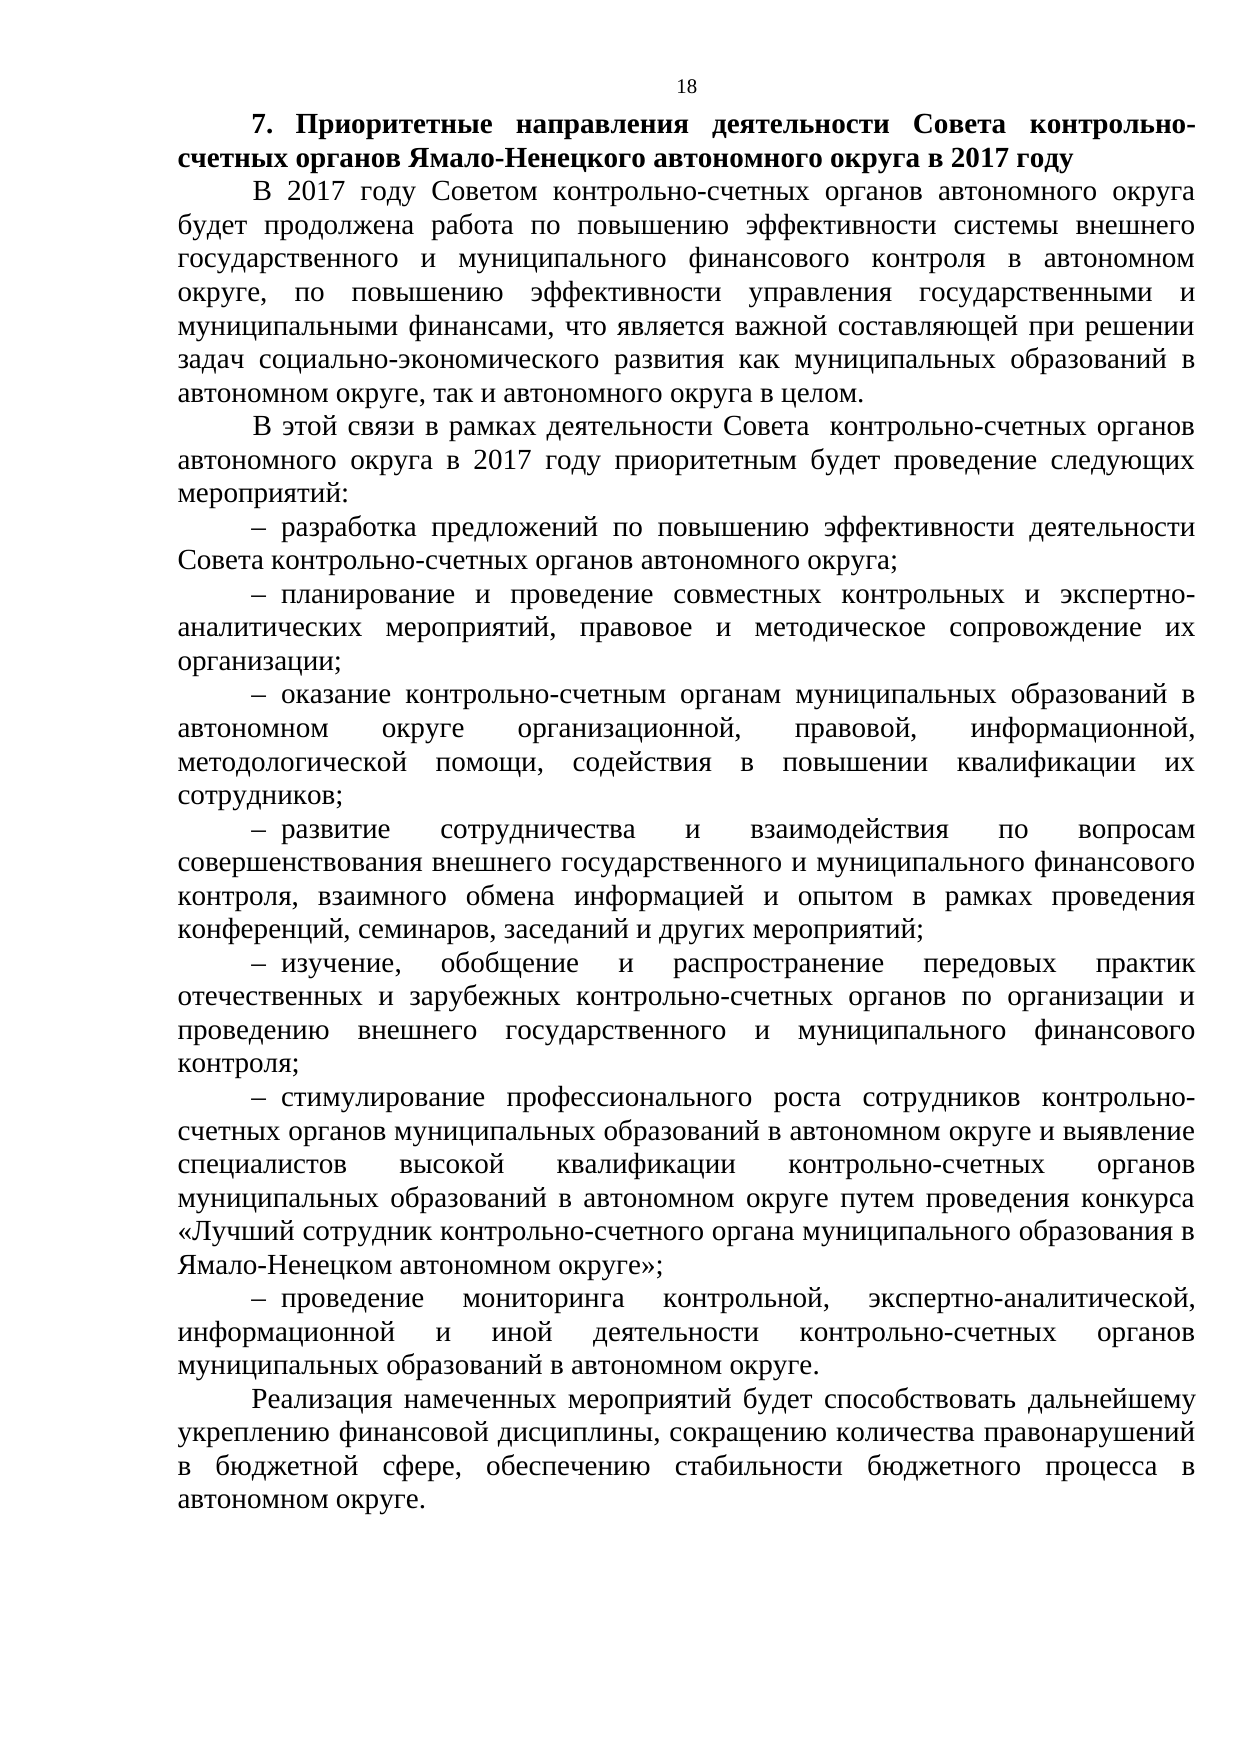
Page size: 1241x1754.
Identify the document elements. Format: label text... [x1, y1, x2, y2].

text В этой связи в рамках деятельности Совета контрольно-счетных органов автономного округа в 2017 году приоритетным будет проведение следующих мероприятий: [177, 408, 1196, 509]
text В 2017 году Советом контрольно-счетных органов автономного округа будет продолжена работа по повышению эффективности системы внешнего государственного и муниципального финансового контроля в автономном округе, по повышению эффективности управления государственными и муниципальными финансами, что является важной составляющей при решении задач социально-экономического развития как муниципальных образований в автономном округе, так и автономного округа в целом. [177, 173, 1196, 408]
list планирование и проведение совместных контрольных и экспертно-аналитических мероприятий, правовое и методическое сопровождение их организации; [177, 576, 1196, 677]
text Реализация намеченных мероприятий будет способствовать дальнейшему укреплению финансовой дисциплины, сокращению количества правонарушений в бюджетной сфере, обеспечению стабильности бюджетного процесса в автономном округе. [177, 1381, 1196, 1515]
list изучение, обобщение и распространение передовых практик отечественных и зарубежных контрольно-счетных органов по организации и проведению внешнего государственного и муниципального финансового контроля; [177, 945, 1196, 1079]
list разработка предложений по повышению эффективности деятельности Совета контрольно-счетных органов автономного округа; [177, 509, 1196, 576]
list стимулирование профессионального роста сотрудников контрольно-счетных органов муниципальных образований в автономном округе и выявление специалистов высокой квалификации контрольно-счетных органов муниципальных образований в автономном округе путем проведения конкурса «Лучший сотрудник контрольно-счетного органа муниципального образования в Ямало-Ненецком автономном округе»; [177, 1079, 1196, 1280]
list проведение мониторинга контрольной, экспертно-аналитической, информационной и иной деятельности контрольно-счетных органов муниципальных образований в автономном округе. [177, 1280, 1196, 1381]
list развитие сотрудничества и взаимодействия по вопросам совершенствования внешнего государственного и муниципального финансового контроля, взаимного обмена информацией и опытом в рамках проведения конференций, семинаров, заседаний и других мероприятий; [177, 811, 1196, 945]
text 7. Приоритетные направления деятельности Совета контрольно-счетных органов Ямало-Ненецкого автономного округа в 2017 году [177, 106, 1196, 173]
list оказание контрольно-счетным органам муниципальных образований в автономном округе организационной, правовой, информационной, методологической помощи, содействия в повышении квалификации их сотрудников; [177, 677, 1196, 811]
